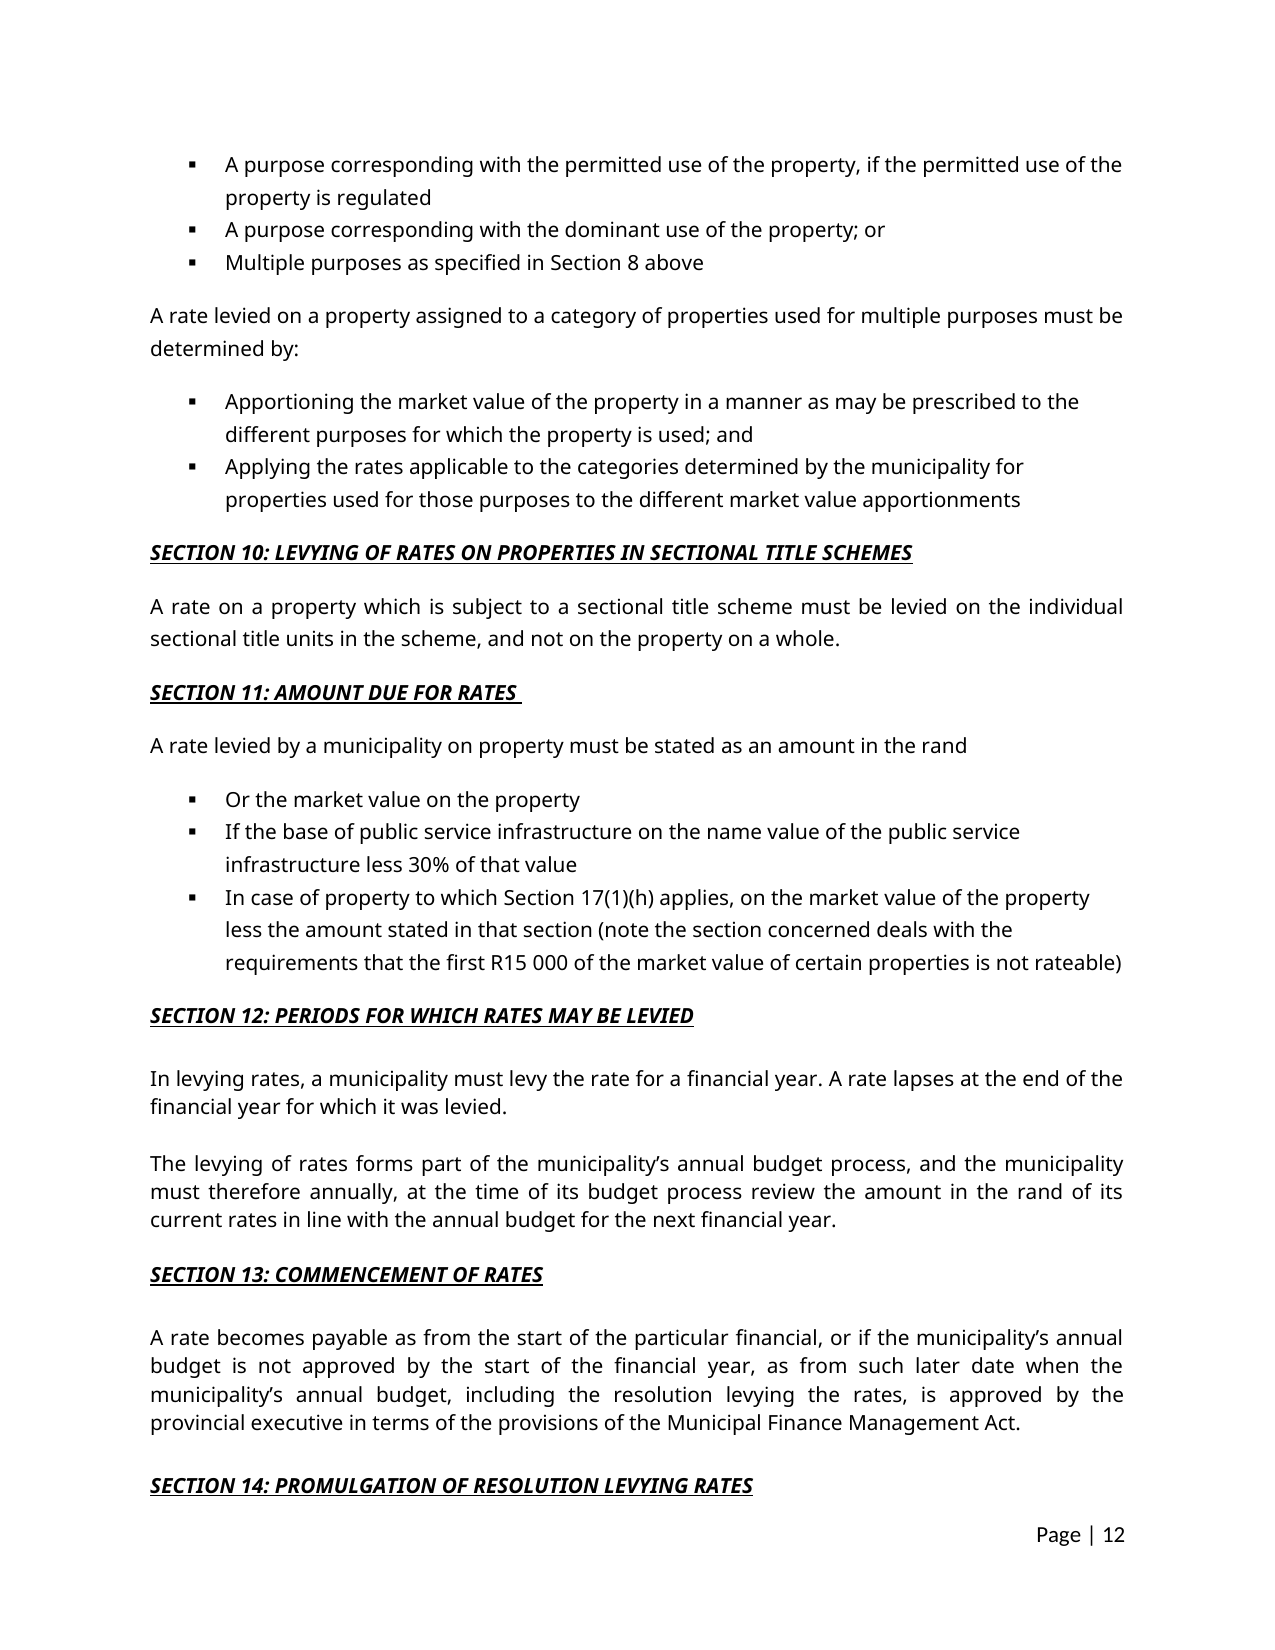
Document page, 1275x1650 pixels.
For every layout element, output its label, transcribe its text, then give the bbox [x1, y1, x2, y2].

list Applying the rates applicable to the categories determined by the municipality for properties used for those purposes to the different market value apportionments [187, 452, 1125, 513]
list A purpose corresponding with the dominant use of the property; or [187, 215, 1125, 244]
text SECTION 13: COMMENCEMENT OF RATES [150, 1260, 1125, 1289]
list Apportioning the market value of the property in a manner as may be prescribed to the different purposes for which the property is used; and [187, 387, 1125, 448]
text A rate becomes payable as from the start of the particular financial, or if the municipality’s annual budget is not approved by the start of the financial year, as from such later date when the municipality’s annual budget, including the resolution levying the rates, is approved by the provincial executive in terms of the provisions of the Municipal Finance Management Act. [150, 1323, 1125, 1437]
text A rate levied by a municipality on property must be stated as an amount in the rand [150, 731, 1125, 760]
list If the base of public service infrastructure on the name value of the public service infrastructure less 30% of that value [187, 817, 1125, 878]
text In levying rates, a municipality must levy the rate for a financial year. A rate lapses at the end of the financial year for which it was levied. [150, 1064, 1125, 1121]
list Multiple purposes as specified in Section 8 above [187, 248, 1125, 276]
text A rate levied on a property assigned to a category of properties used for multiple purposes must be determined by: [150, 301, 1125, 362]
list A purpose corresponding with the permitted use of the property, if the permitted use of the property is regulated [187, 150, 1125, 211]
text The levying of rates forms part of the municipality’s annual budget process, and the municipality must therefore annually, at the time of its budget process review the amount in the rand of its current rates in line with the annual budget for the next financial year. [150, 1149, 1125, 1234]
list In case of property to which Section 17(1)(h) applies, on the market value of the property less the amount stated in that section (note the section concerned deals with the requirements that the first R15 000 of the market value of certain properties is not rateable) [187, 883, 1125, 976]
text SECTION 12: PERIODS FOR WHICH RATES MAY BE LEVIED [150, 1001, 1125, 1030]
text SECTION 10: LEVYING OF RATES ON PROPERTIES IN SECTIONAL TITLE SCHEMES [150, 538, 1125, 567]
text A rate on a property which is subject to a sectional title scheme must be levied on the individual sectional title units in the scheme, and not on the property on a whole. [150, 592, 1125, 653]
text SECTION 14: PROMULGATION OF RESOLUTION LEVYING RATES [150, 1471, 1125, 1499]
text SECTION 11: AMOUNT DUE FOR RATES [150, 678, 1125, 706]
list Or the market value on the property [187, 785, 1125, 813]
